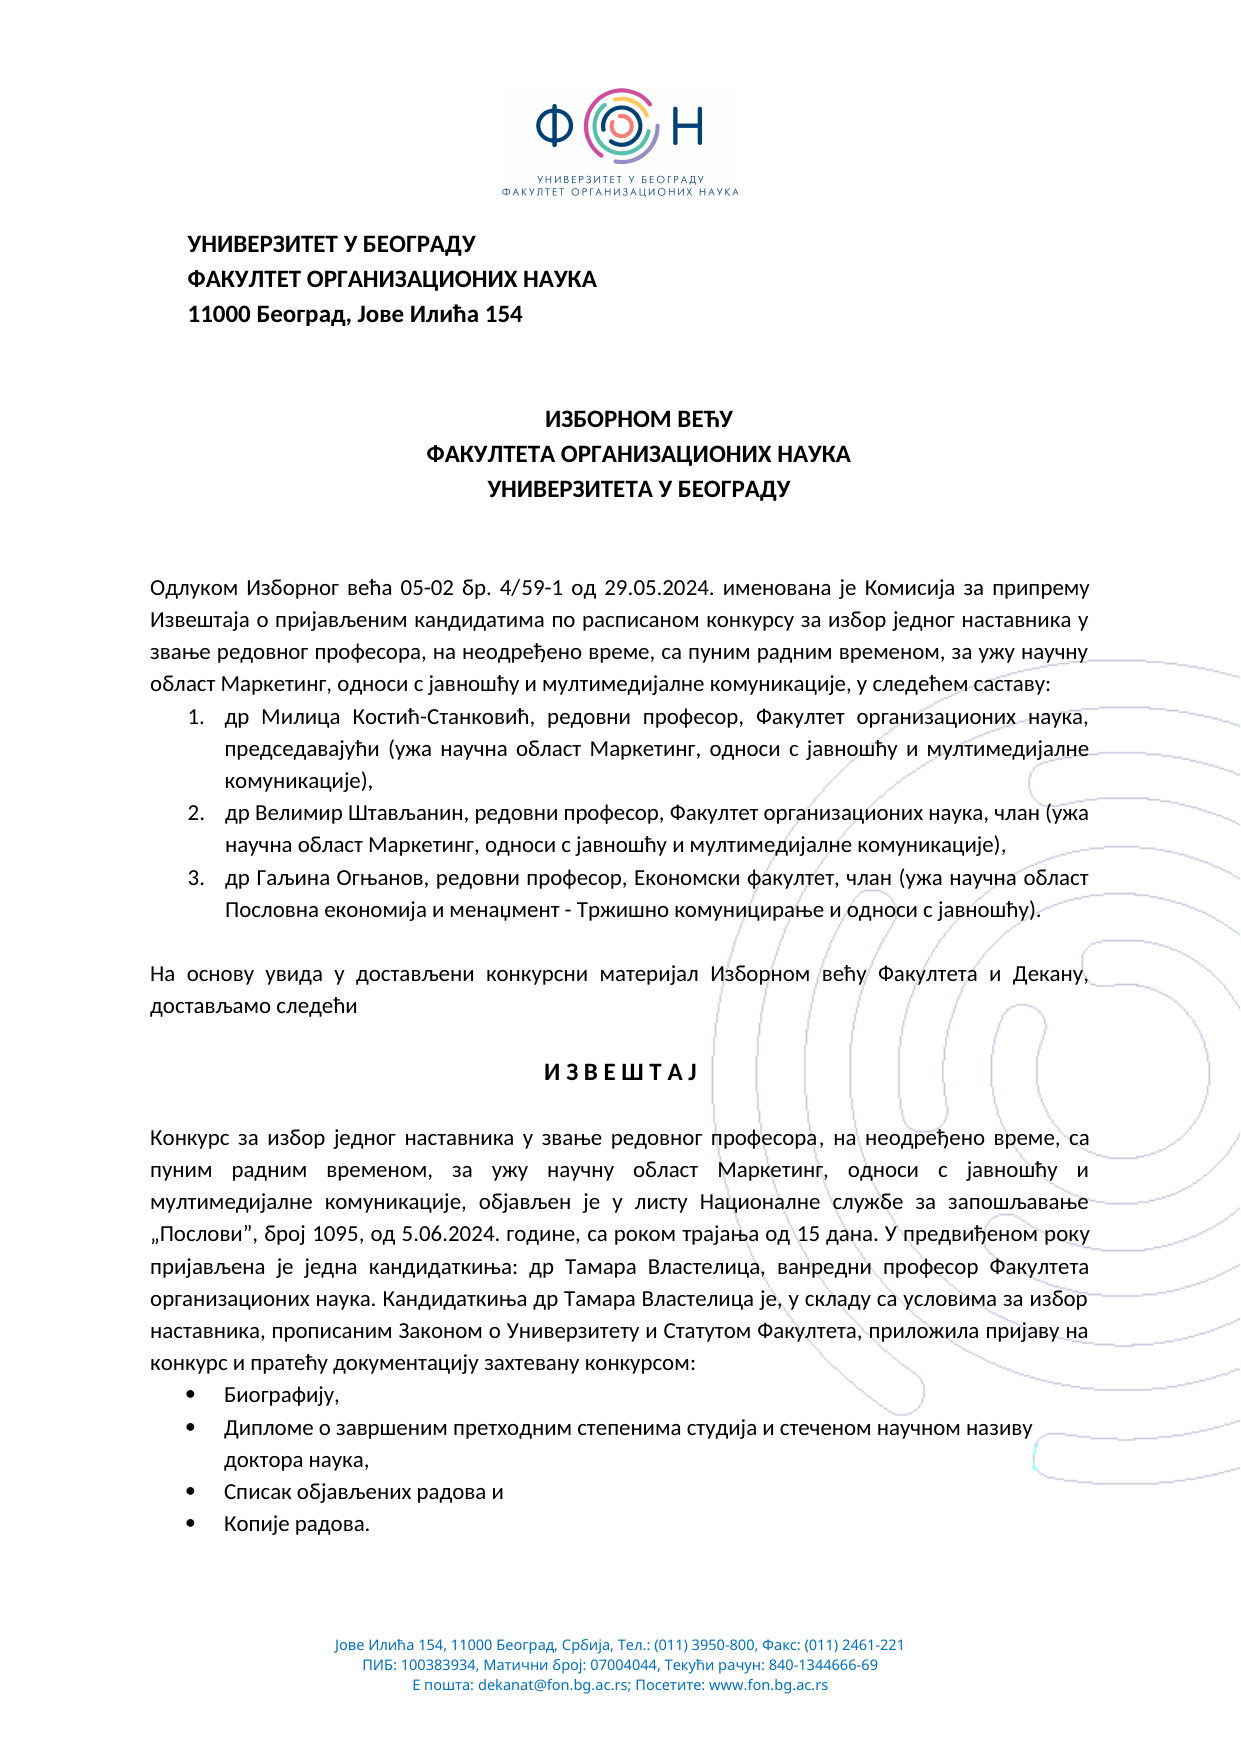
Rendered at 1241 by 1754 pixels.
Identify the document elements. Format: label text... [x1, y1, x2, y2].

text ФАКУЛТЕТА ОРГАНИЗАЦИОНИХ НАУКА [187, 439, 1090, 469]
list др Гаљина Огњанов, редовни професор, Економски факултет, члан (ужа научна област Пословна економија и менаџмент - Тржишно комуницирање и односи с јавношћу). [187, 863, 1090, 923]
list др Велимир Штављанин, редовни професор, Факултет организационих наука, члан (ужа научна област Маркетинг, односи с јавношћу и мултимедијалне комуникације), [187, 798, 1090, 858]
list Дипломе о завршеним претходним степенима студија и стеченом научном називу доктора наука, [186, 1413, 1090, 1473]
text Одлуком Изборног већа 05-02 бр. 4/59-1 од 29.05.2024. именована је Комисија за припрему Извештаја о пријављеним кандидатима по расписаном конкурсу за избор једног наставника у звање редовног професора, на неодређено време, са пуним радним временом, за ужу научну област Маркетинг, односи с јавношћу и мултимедијалне комуникације, у следећем саставу: [150, 573, 1090, 698]
picture [701, 649, 1241, 1499]
list Копије радова. [186, 1509, 1090, 1537]
list Биографију, [186, 1381, 1090, 1408]
picture [502, 88, 739, 197]
text УНИВЕРЗИТЕТА У БЕОГРАДУ [187, 474, 1090, 504]
text 11000 Београд, Јове Илића 154 [187, 299, 1090, 329]
text ИЗБОРНОМ ВЕЋУ [187, 404, 1090, 434]
list Списак објављених радова и [186, 1477, 1090, 1505]
text Конкурс за избор једног наставника у звање редовног професора, на неодређено време, са пуним радним временом, за ужу научну област Маркетинг, односи с јавношћу и мултимедијалне комуникације, објављен је у листу Националне службе за запошљавање „Послови”, број 1095, од 5.06.2024. године, са роком трајања од 15 дана. У предвиђеном року пријављена је једна кандидаткиња: др Тамара Властелица, ванредни професор Факултета организационих наука. Кандидаткиња др Тамара Властелица је, у складу са условима за избор наставника, прописаним Законом о Универзитету и Статутом Факултета, приложила пријаву на конкурс и пратећу документацију захтевану конкурсом: [150, 1123, 1090, 1376]
list др Милица Костић-Станковић, редовни професор, Факултет организационих наука, председавајући (ужа научна област Маркетинг, односи с јавношћу и мултимедијалне комуникације), [187, 702, 1090, 794]
text ФАКУЛТЕТ ОРГАНИЗАЦИОНИХ НАУКА [187, 264, 1090, 294]
text И З В Е Ш Т А Ј [150, 1056, 1090, 1086]
text УНИВЕРЗИТЕТ У БЕОГРАДУ [187, 229, 1090, 259]
text На основу увида у достављени конкурсни материјал Изборном већу Факултета и Декану, достављамо следећи [150, 959, 1090, 1019]
